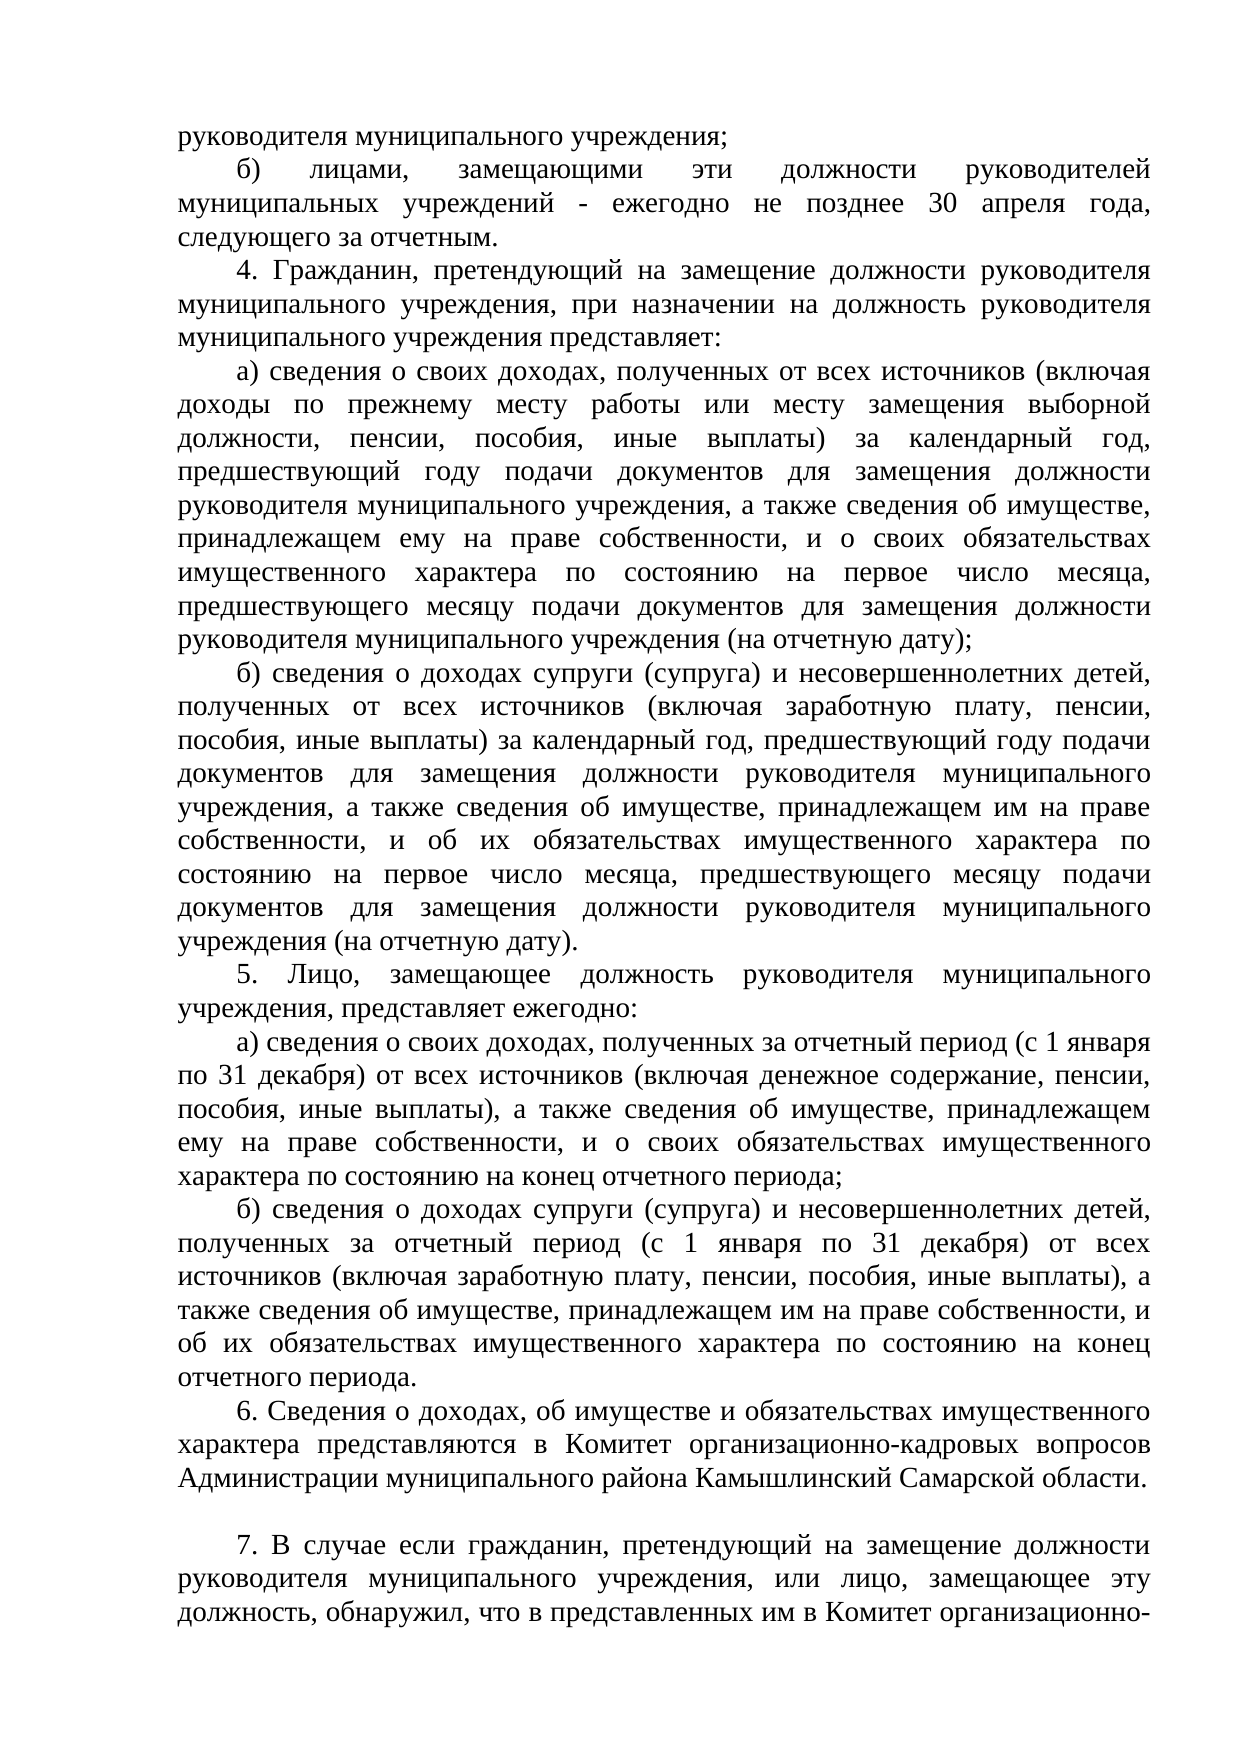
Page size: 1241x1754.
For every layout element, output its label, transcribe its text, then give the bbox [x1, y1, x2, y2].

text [177, 1527, 1152, 1627]
text 5. Лицо, замещающее должность руководителя муниципального учреждения, представляет ежегодно: [177, 957, 1152, 1024]
text б) лицами, замещающими эти должности руководителей муниципальных учреждений - ежегодно не позднее 30 апреля года, следующего за отчетным. [177, 152, 1152, 252]
text 6. Сведения о доходах, об имуществе и обязательствах имущественного характера представляются в Комитет организационно-кадровых вопросов Администрации муниципального района Камышлинский Самарской области. [177, 1393, 1152, 1493]
text а) сведения о своих доходах, полученных за отчетный период (с 1 января по 31 декабря) от всех источников (включая денежное содержание, пенсии, пособия, иные выплаты), а также сведения об имуществе, принадлежащем ему на праве собственности, и о своих обязательствах имущественного характера по состоянию на конец отчетного периода; [177, 1024, 1152, 1191]
text а) сведения о своих доходах, полученных от всех источников (включая доходы по прежнему месту работы или месту замещения выборной должности, пенсии, пособия, иные выплаты) за календарный год, предшествующий году подачи документов для замещения должности руководителя муниципального учреждения, а также сведения об имуществе, принадлежащем ему на праве собственности, и о своих обязательствах имущественного характера по состоянию на первое число месяца, предшествующего месяцу подачи документов для замещения должности руководителя муниципального учреждения (на отчетную дату); [177, 353, 1152, 655]
text 4. Гражданин, претендующий на замещение должности руководителя муниципального учреждения, при назначении на должность руководителя муниципального учреждения представляет: [177, 252, 1152, 353]
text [177, 118, 1152, 152]
text б) сведения о доходах супруги (супруга) и несовершеннолетних детей, полученных от всех источников (включая заработную плату, пенсии, пособия, иные выплаты) за календарный год, предшествующий году подачи документов для замещения должности руководителя муниципального учреждения, а также сведения об имуществе, принадлежащем им на праве собственности, и об их обязательствах имущественного характера по состоянию на первое число месяца, предшествующего месяцу подачи документов для замещения должности руководителя муниципального учреждения (на отчетную дату). [177, 655, 1152, 957]
text б) сведения о доходах супруги (супруга) и несовершеннолетних детей, полученных за отчетный период (с 1 января по 31 декабря) от всех источников (включая заработную плату, пенсии, пособия, иные выплаты), а также сведения об имуществе, принадлежащем им на праве собственности, и об их обязательствах имущественного характера по состоянию на конец отчетного периода. [177, 1191, 1152, 1393]
